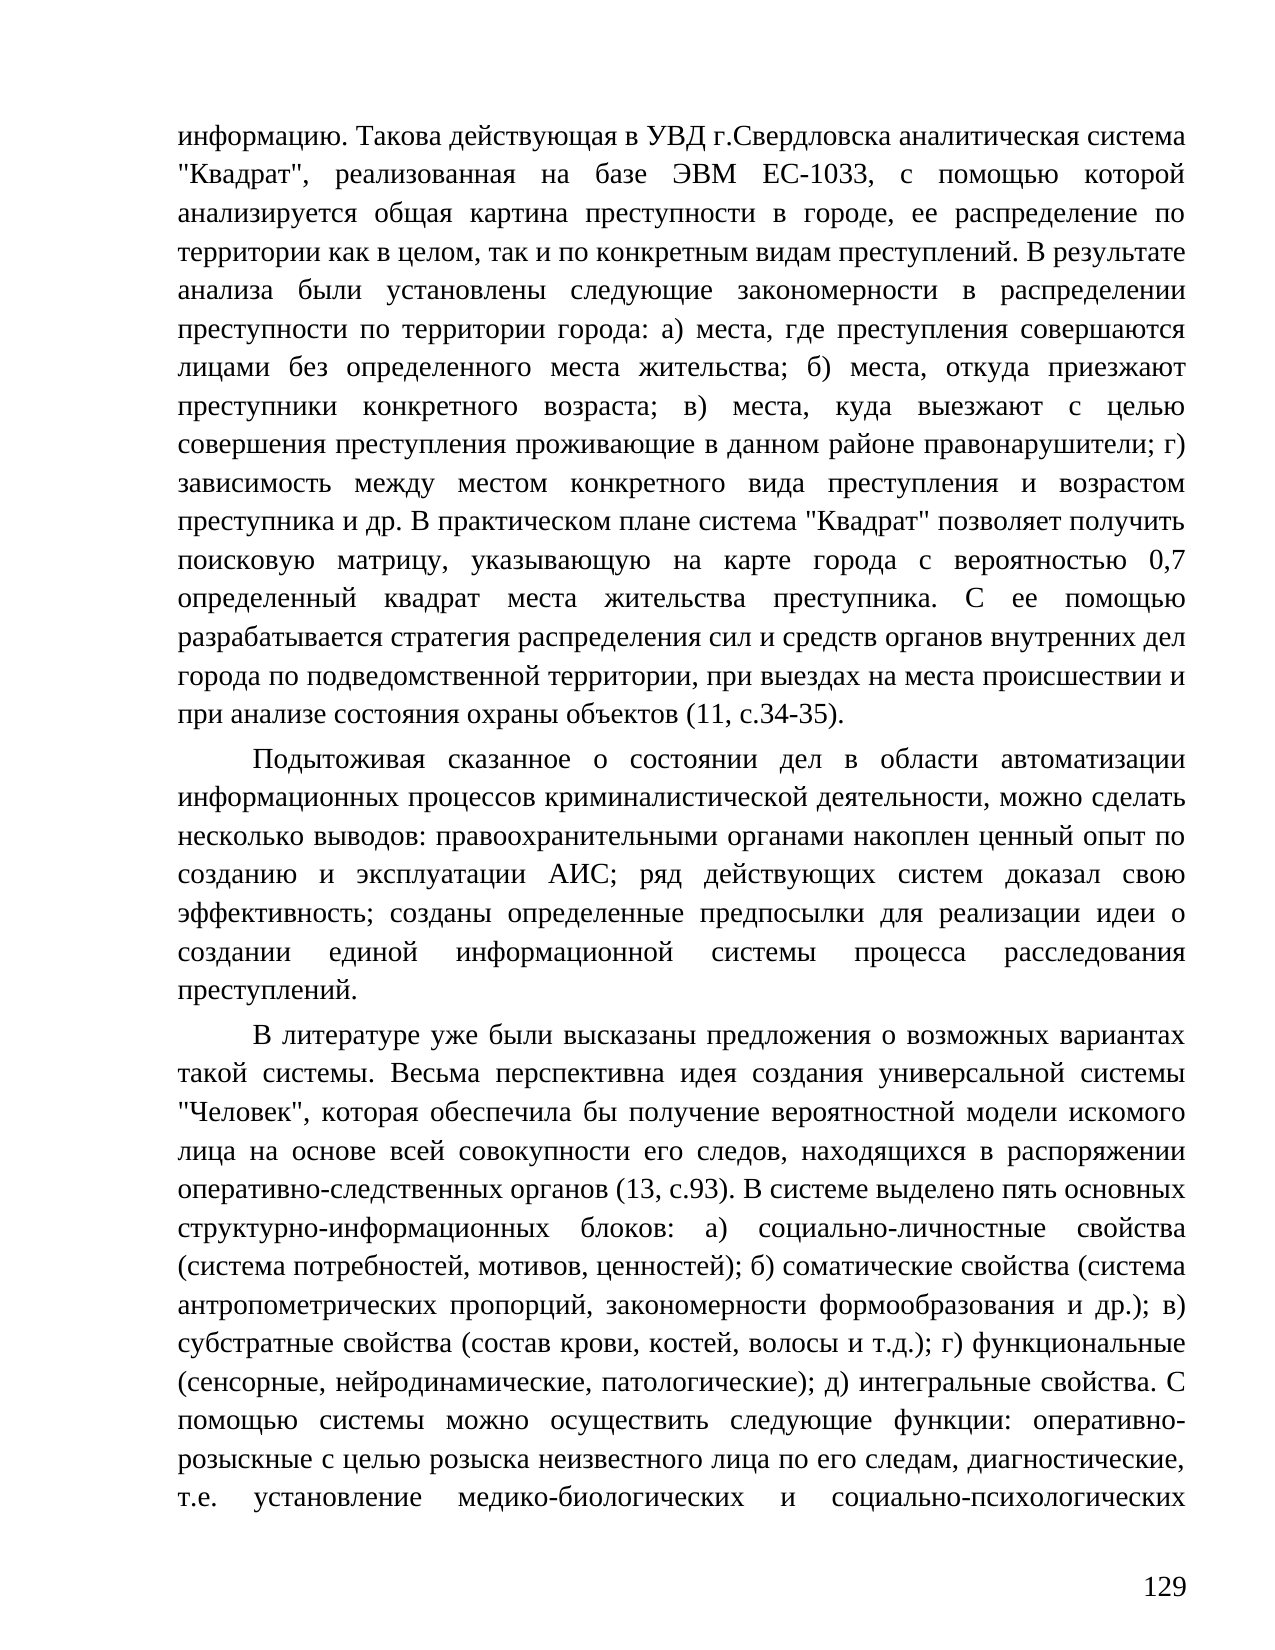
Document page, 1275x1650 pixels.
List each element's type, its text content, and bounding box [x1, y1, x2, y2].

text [177, 1017, 1186, 1513]
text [177, 118, 1186, 730]
text Подытоживая сказанное о состоянии дел в области автоматизации информационных процессов криминалистической деятельности, можно сделать несколько выводов: правоохранительными органами накоплен ценный опыт по созданию и эксплуатации АИС; ряд действующих систем доказал свою эффективность; созданы определенные предпосылки для реализации идеи о создании единой информационной системы процесса расследования преступлений. [177, 741, 1186, 1006]
